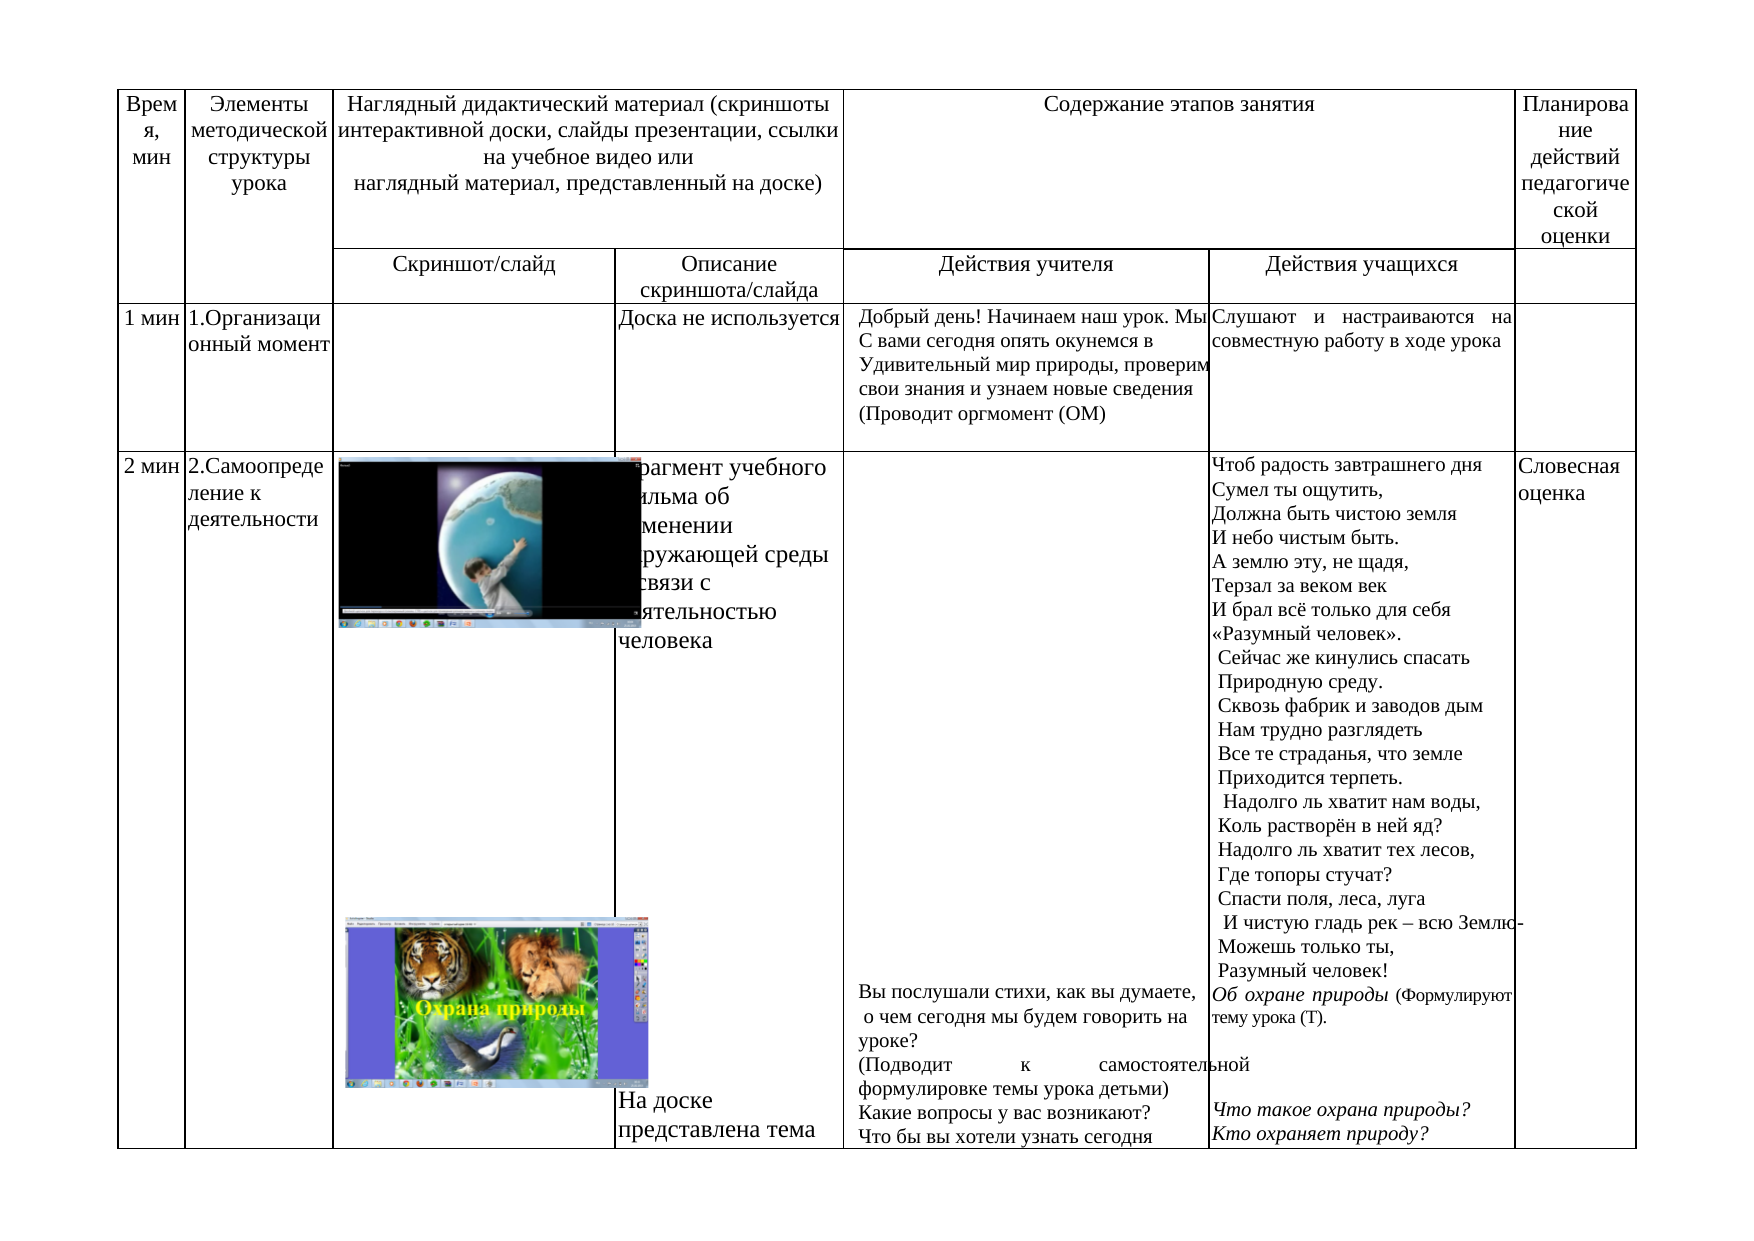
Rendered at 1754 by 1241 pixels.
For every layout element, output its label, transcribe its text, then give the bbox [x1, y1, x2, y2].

table_cell Действия учащихся [1210, 250, 1514, 303]
table_cell Описание скриншота/слайда [616, 249, 843, 303]
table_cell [186, 452, 332, 1148]
table_cell [334, 304, 614, 451]
table_cell Слушают и настраиваются на совместную работу в ходе урока [1210, 304, 1514, 451]
table_cell Действия учителя [844, 250, 1208, 303]
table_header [186, 90, 332, 303]
table_cell 1.Организационный момент [186, 304, 332, 451]
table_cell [1210, 452, 1514, 1148]
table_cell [844, 452, 1208, 1148]
table_cell Добрый день! Начинаем наш урок. Мы С вами сегодня опять окунемся в Удивительный мир природы, проверим свои знания и узнаем новые сведения (Проводит оргмомент (ОМ) [844, 304, 1208, 451]
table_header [334, 90, 843, 248]
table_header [1516, 90, 1635, 248]
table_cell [616, 452, 843, 1148]
table_cell [1516, 249, 1635, 303]
picture [345, 917, 649, 1088]
table_cell Доска не используется [616, 304, 843, 451]
table_cell 2 мин [119, 452, 184, 1148]
table_header Время, мин [119, 90, 184, 303]
table_cell [1516, 304, 1635, 451]
table_cell 1 мин [119, 304, 184, 451]
table_cell Словесная оценка [1516, 452, 1635, 1148]
table_cell Скриншот/слайд [334, 249, 614, 303]
table_cell [334, 452, 614, 1148]
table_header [844, 90, 1514, 248]
picture [338, 457, 642, 628]
